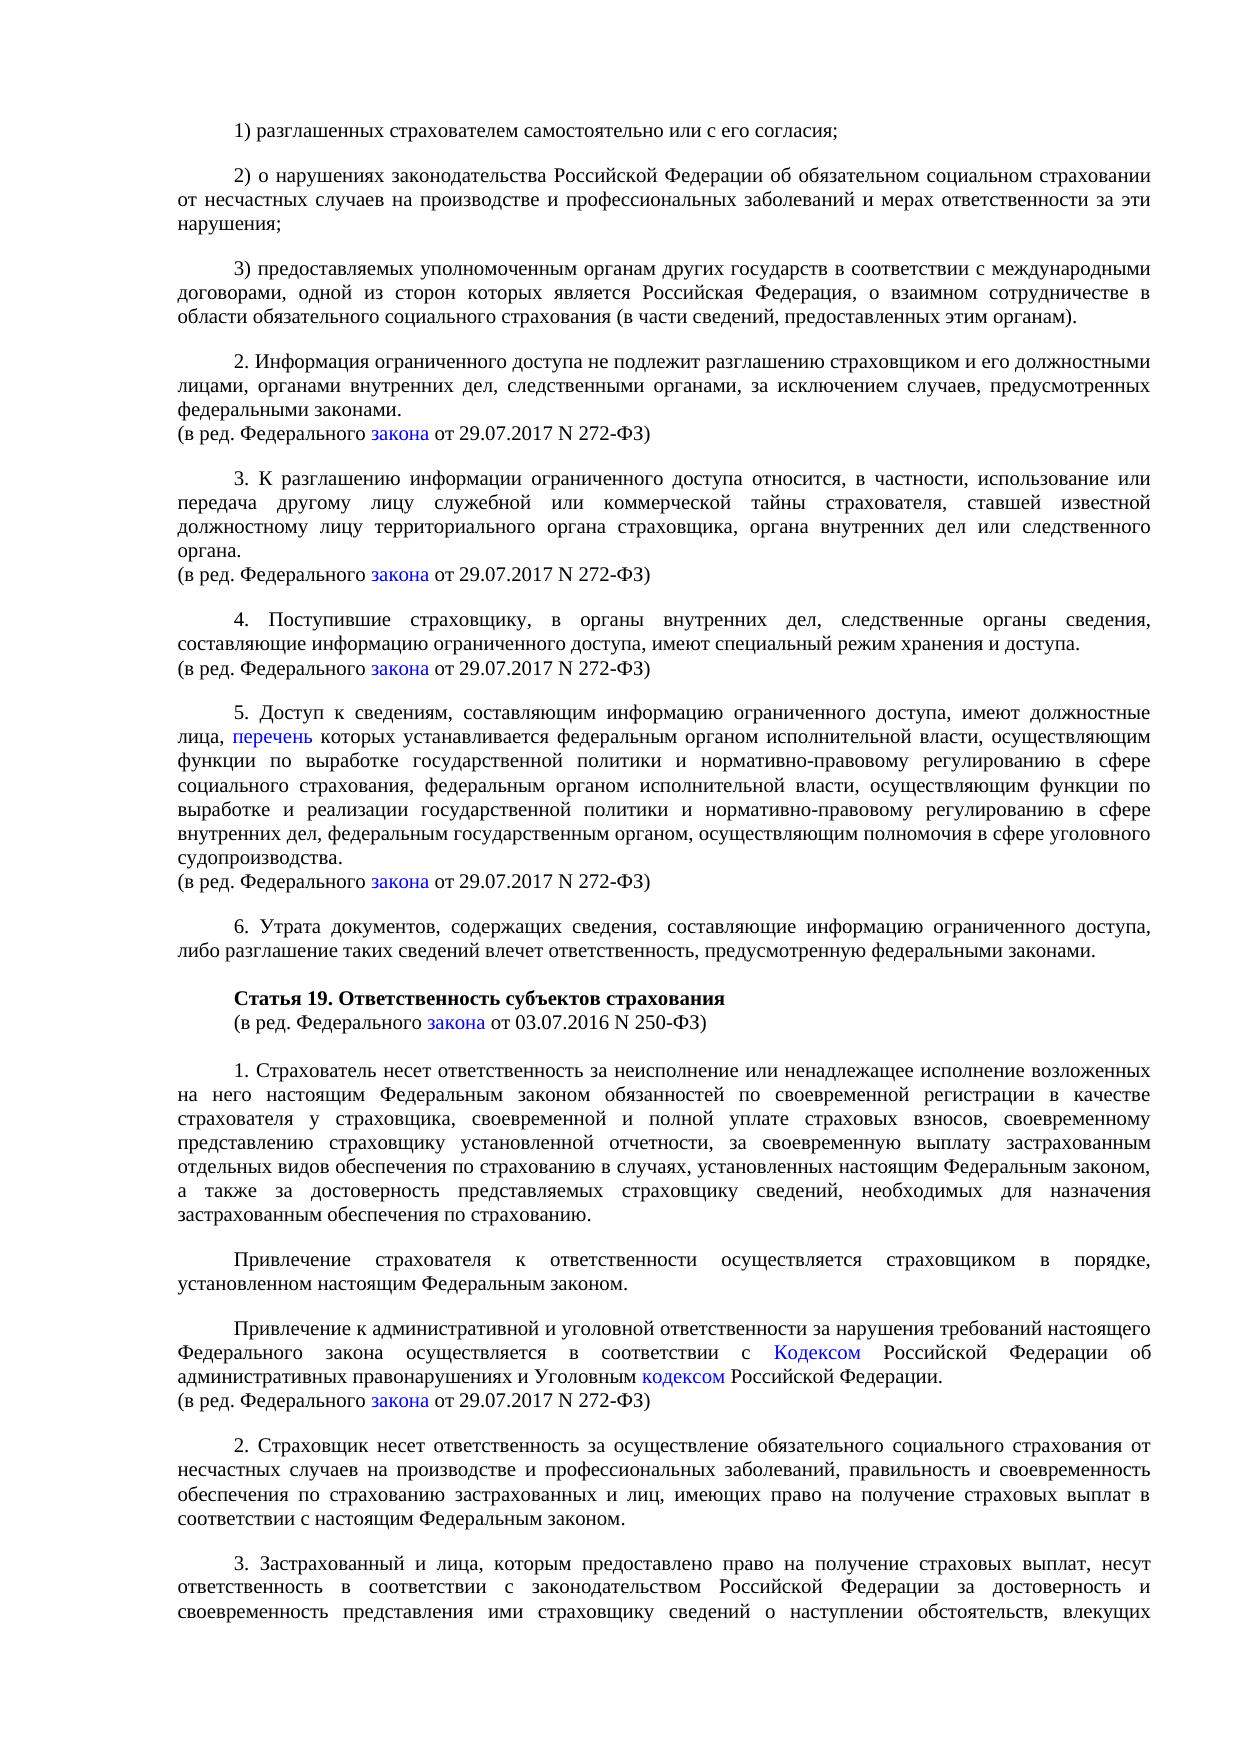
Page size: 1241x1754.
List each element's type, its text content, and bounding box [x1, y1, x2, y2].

text 3. К разглашению информации ограниченного доступа относится, в частности, использование или передача другому лицу служебной или коммерческой тайны страхователя, ставшей известной должностному лицу территориального органа страховщика, органа внутренних дел или следственного органа. [177, 466, 1152, 562]
text (в ред. Федерального закона от 29.07.2017 N 272-ФЗ) [177, 655, 1152, 679]
text 2. Страховщик несет ответственность за осуществление обязательного социального страхования от несчастных случаев на производстве и профессиональных заболеваний, правильность и своевременность обеспечения по страхованию застрахованных и лиц, имеющих право на получение страховых выплат в соответствии с настоящим Федеральным законом. [177, 1433, 1152, 1529]
text Привлечение к административной и уголовной ответственности за нарушения требований настоящего Федерального закона осуществляется в соответствии с Кодексом Российской Федерации об административных правонарушениях и Уголовным кодексом Российской Федерации. [177, 1316, 1152, 1388]
text (в ред. Федерального закона от 29.07.2017 N 272-ФЗ) [177, 869, 1152, 893]
text 2. Информация ограниченного доступа не подлежит разглашению страховщиком и его должностными лицами, органами внутренних дел, следственными органами, за исключением случаев, предусмотренных федеральными законами. [177, 349, 1152, 421]
text (в ред. Федерального закона от 29.07.2017 N 272-ФЗ) [177, 562, 1152, 586]
text (в ред. Федерального закона от 29.07.2017 N 272-ФЗ) [177, 1388, 1152, 1412]
text 3) предоставляемых уполномоченным органам других государств в соответствии с международными договорами, одной из сторон которых является Российская Федерация, о взаимном сотрудничестве в области обязательного социального страхования (в части сведений, предоставленных этим органам). [177, 256, 1152, 328]
text 4. Поступившие страховщику, в органы внутренних дел, следственные органы сведения, составляющие информацию ограниченного доступа, имеют специальный режим хранения и доступа. [177, 607, 1152, 655]
text 6. Утрата документов, содержащих сведения, составляющие информацию ограниченного доступа, либо разглашение таких сведений влечет ответственность, предусмотренную федеральными законами. [177, 914, 1152, 962]
title Статья 19. Ответственность субъектов страхования [177, 986, 1152, 1010]
text 1. Страхователь несет ответственность за неисполнение или ненадлежащее исполнение возложенных на него настоящим Федеральным законом обязанностей по своевременной регистрации в качестве страхователя у страховщика, своевременной и полной уплате страховых взносов, своевременному представлению страховщику установленной отчетности, за своевременную выплату застрахованным отдельных видов обеспечения по страхованию в случаях, установленных настоящим Федеральным законом, а также за достоверность представляемых страховщику сведений, необходимых для назначения застрахованным обеспечения по страхованию. [177, 1058, 1152, 1226]
text (в ред. Федерального закона от 29.07.2017 N 272-ФЗ) [177, 421, 1152, 445]
text (в ред. Федерального закона от 03.07.2016 N 250-ФЗ) [177, 1010, 1152, 1034]
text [177, 1550, 1152, 1623]
text Привлечение страхователя к ответственности осуществляется страховщиком в порядке, установленном настоящим Федеральным законом. [177, 1247, 1152, 1295]
text 5. Доступ к сведениям, составляющим информацию ограниченного доступа, имеют должностные лица, перечень которых устанавливается федеральным органом исполнительной власти, осуществляющим функции по выработке государственной политики и нормативно-правовому регулированию в сфере социального страхования, федеральным органом исполнительной власти, осуществляющим функции по выработке и реализации государственной политики и нормативно-правовому регулированию в сфере внутренних дел, федеральным государственным органом, осуществляющим полномочия в сфере уголовного судопроизводства. [177, 700, 1152, 869]
text 1) разглашенных страхователем самостоятельно или с его согласия; [177, 118, 1152, 142]
text 2) о нарушениях законодательства Российской Федерации об обязательном социальном страховании от несчастных случаев на производстве и профессиональных заболеваний и мерах ответственности за эти нарушения; [177, 163, 1152, 235]
